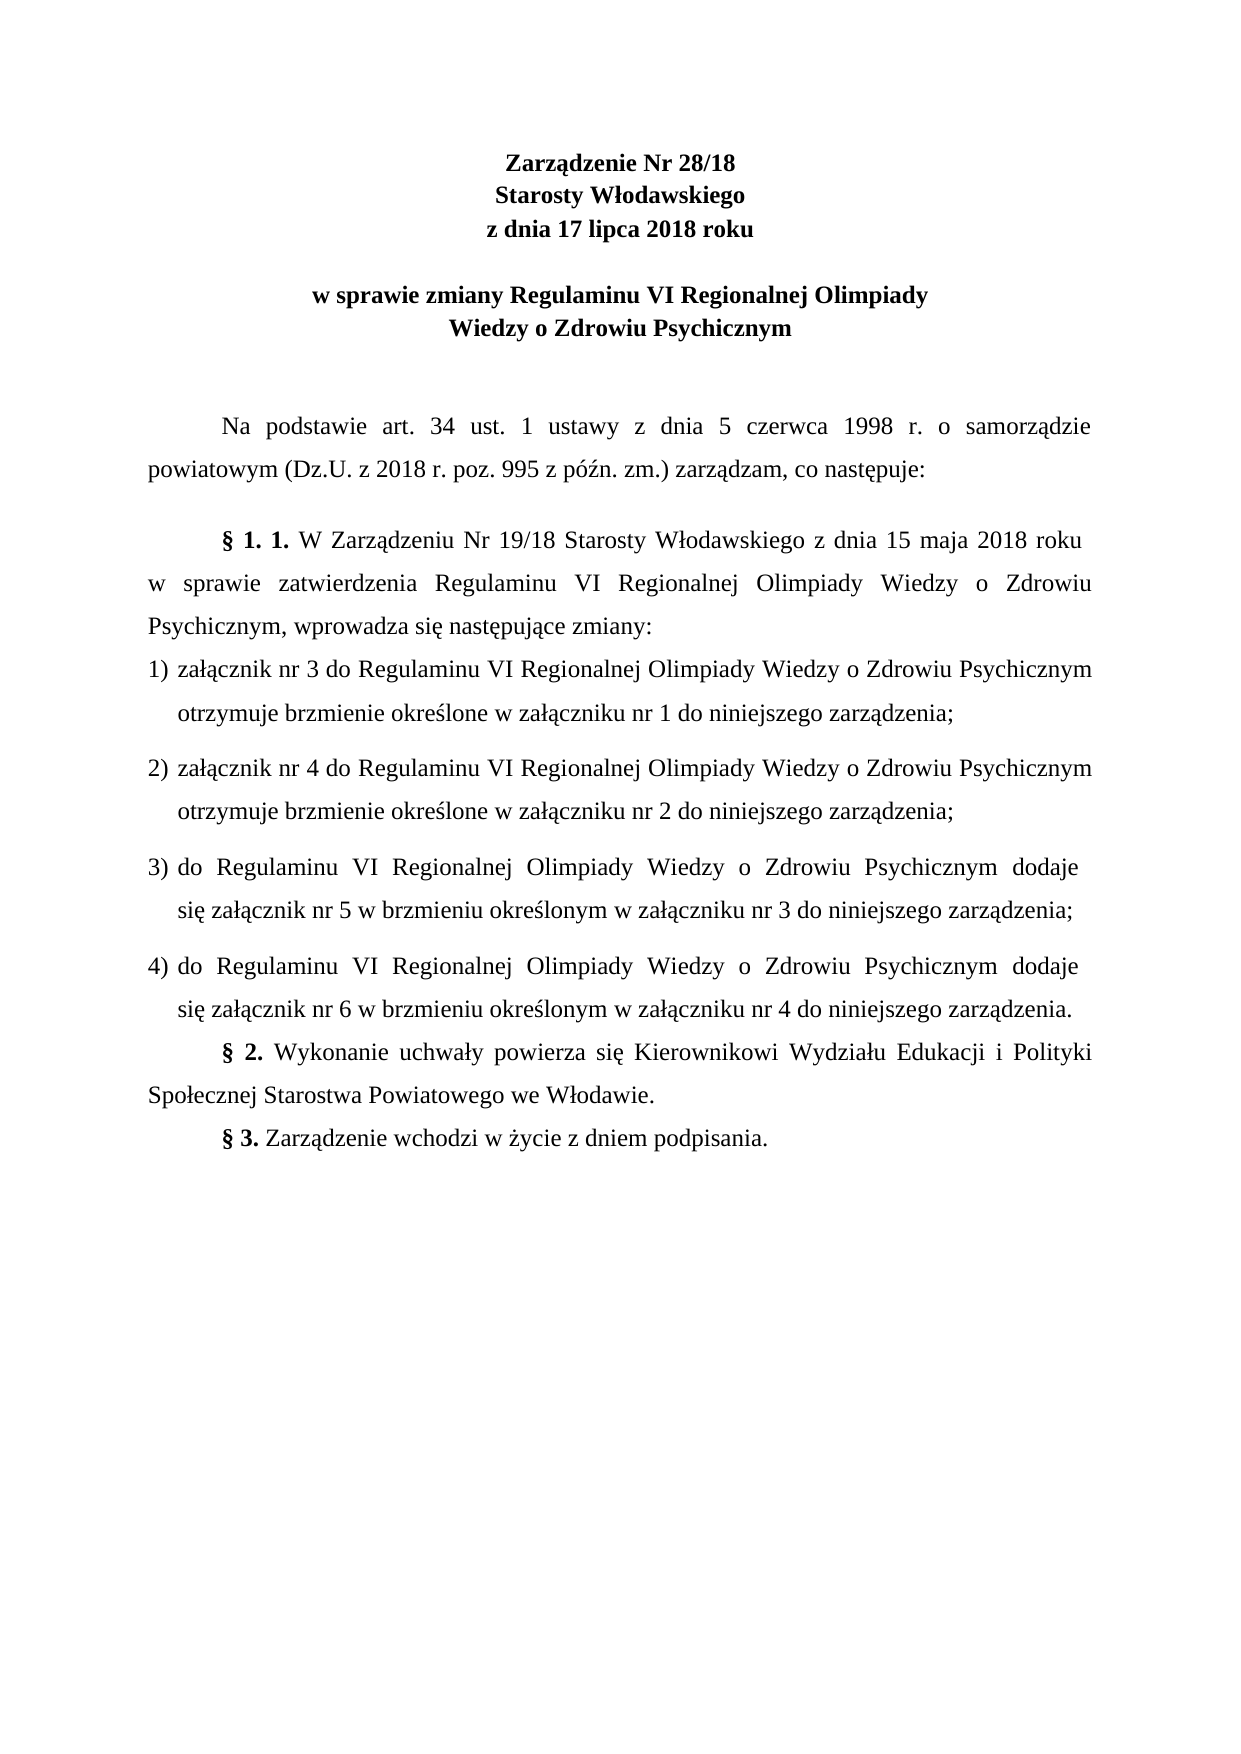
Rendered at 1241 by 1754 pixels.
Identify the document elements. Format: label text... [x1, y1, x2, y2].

text § 1. 1. W Zarządzeniu Nr 19/18 Starosty Włodawskiego z dnia 15 maja 2018 roku w sprawie zatwierdzenia Regulaminu VI Regionalnej Olimpiady Wiedzy o Zdrowiu Psychicznym, wprowadza się następujące zmiany: [148, 525, 1093, 640]
list załącznik nr 4 do Regulaminu VI Regionalnej Olimpiady Wiedzy o Zdrowiu Psychicznym otrzymuje brzmienie określone w załączniku nr 2 do niniejszego zarządzenia; [148, 753, 1093, 825]
list załącznik nr 3 do Regulaminu VI Regionalnej Olimpiady Wiedzy o Zdrowiu Psychicznym otrzymuje brzmienie określone w załączniku nr 1 do niniejszego zarządzenia; [148, 654, 1093, 726]
list do Regulaminu VI Regionalnej Olimpiady Wiedzy o Zdrowiu Psychicznym dodaje się załącznik nr 5 w brzmieniu określonym w załączniku nr 3 do niniejszego zarządzenia; [148, 852, 1093, 924]
text Starosty Włodawskiego [148, 181, 1093, 209]
list do Regulaminu VI Regionalnej Olimpiady Wiedzy o Zdrowiu Psychicznym dodaje się załącznik nr 6 w brzmieniu określonym w załączniku nr 4 do niniejszego zarządzenia. [148, 951, 1093, 1023]
text § 2. Wykonanie uchwały powierza się Kierownikowi Wydziału Edukacji i Polityki Społecznej Starostwa Powiatowego we Włodawie. [148, 1037, 1093, 1109]
text Zarządzenie Nr 28/18 [148, 148, 1093, 176]
text w sprawie zmiany Regulaminu VI Regionalnej Olimpiady [148, 280, 1093, 308]
text z dnia 17 lipca 2018 roku [148, 214, 1093, 242]
text Wiedzy o Zdrowiu Psychicznym [148, 313, 1093, 341]
text Na podstawie art. 34 ust. 1 ustawy z dnia 5 czerwca 1998 r. o samorządzie powiatowym (Dz.U. z 2018 r. poz. 995 z późn. zm.) zarządzam, co następuje: [148, 411, 1093, 483]
text § 3. Zarządzenie wchodzi w życie z dniem podpisania. [148, 1123, 1093, 1152]
